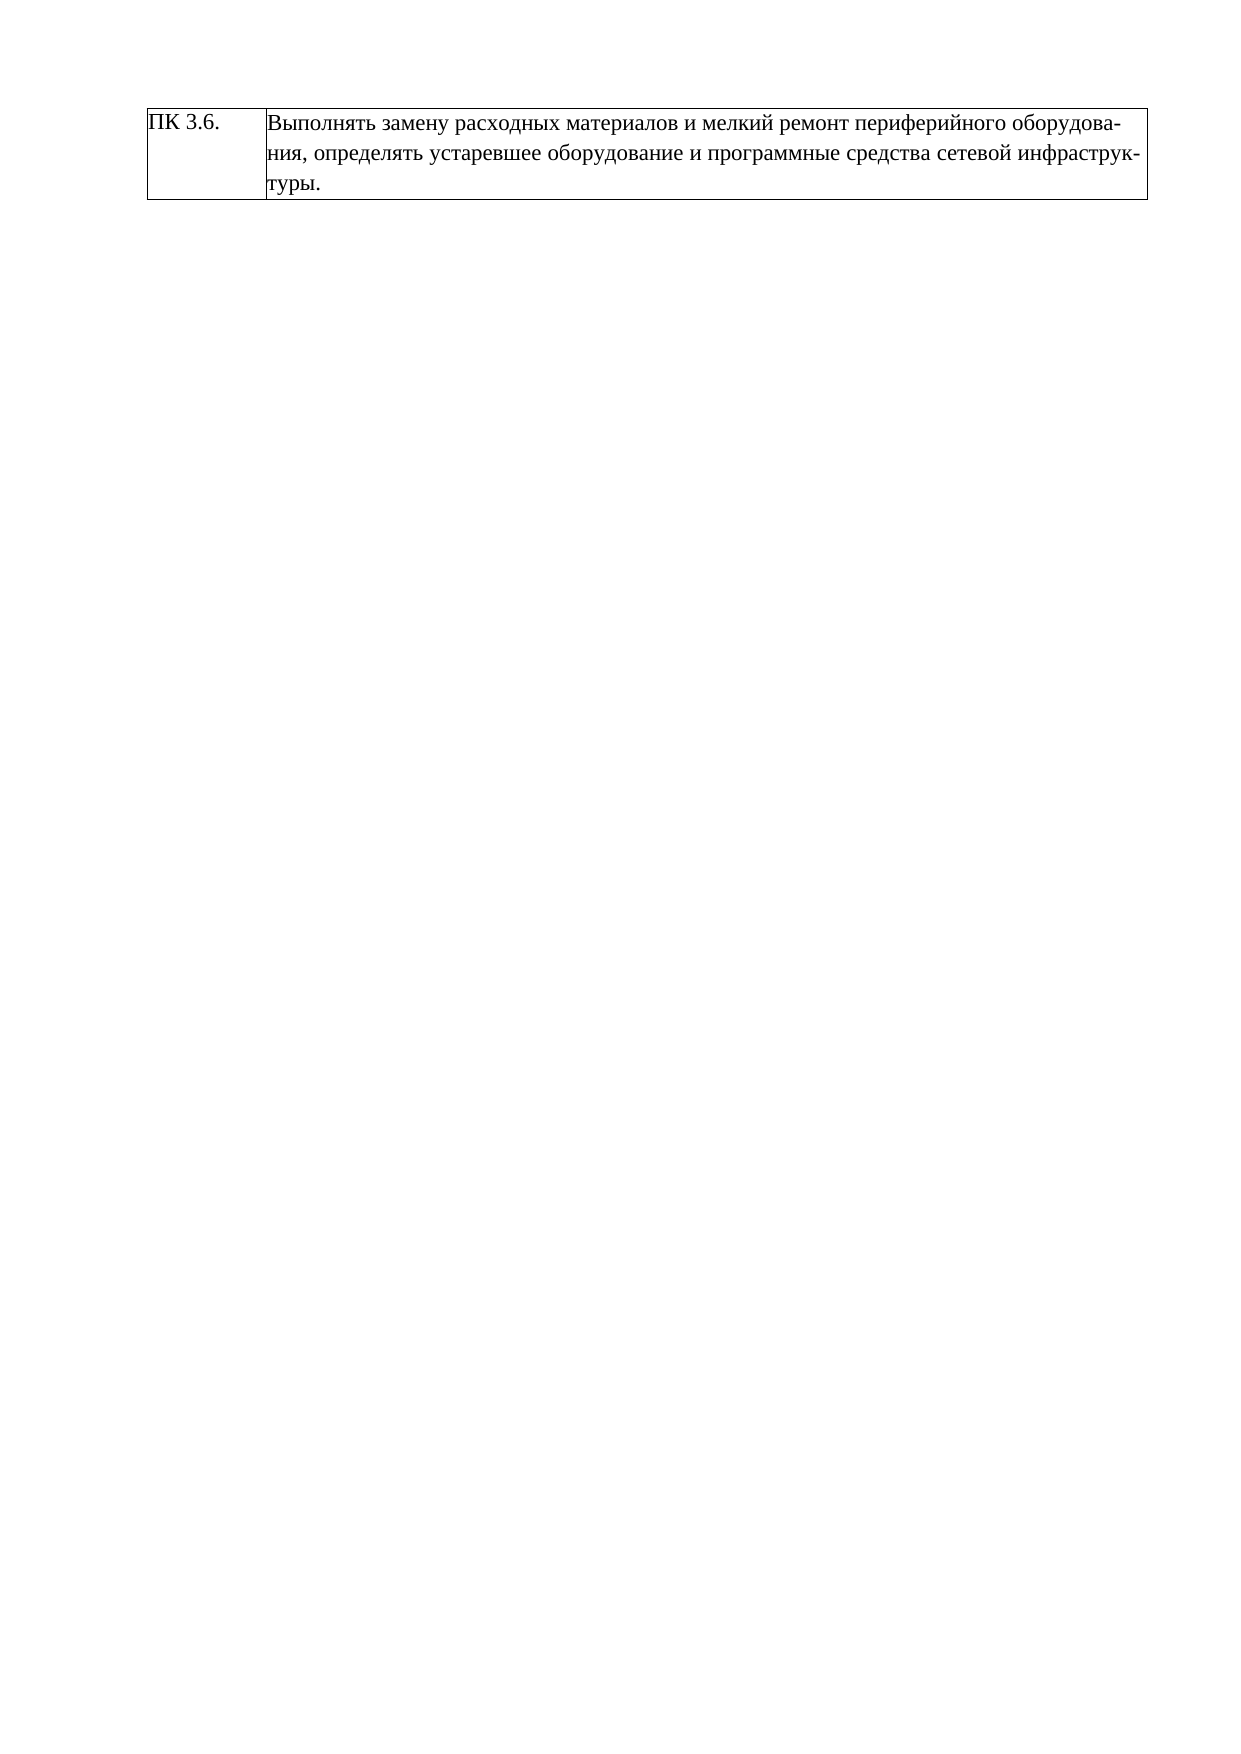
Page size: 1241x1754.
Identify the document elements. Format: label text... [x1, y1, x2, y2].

table_cell ПК 3.6. [148, 109, 266, 199]
table_cell Выполнять замену расходных материалов и мелкий ремонт периферийного оборудова- ния, определять устаревшее оборудование и программные средства сетевой инфраструк- туры. [267, 109, 1147, 199]
